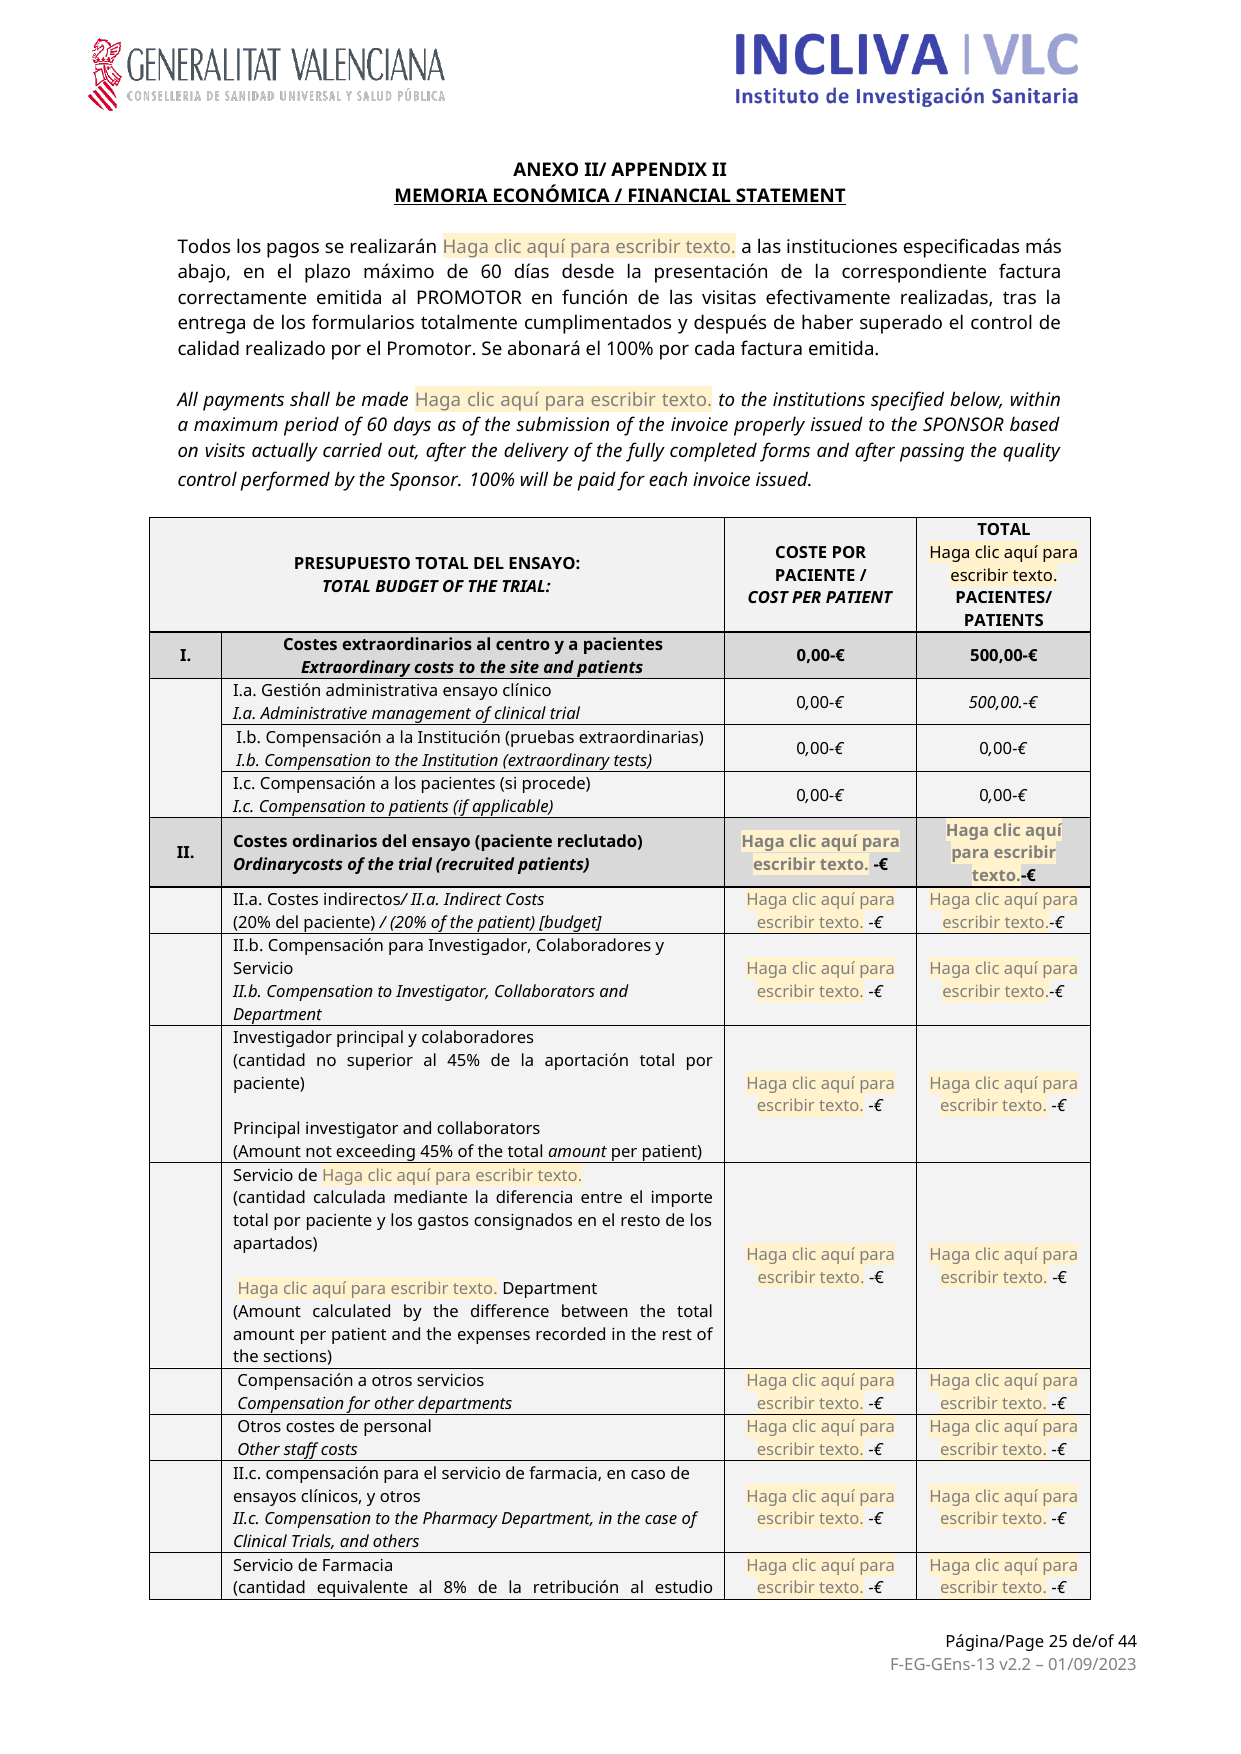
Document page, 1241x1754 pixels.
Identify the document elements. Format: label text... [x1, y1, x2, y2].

table_cell -€ [725, 1415, 757, 1460]
table_cell -€ [725, 1461, 916, 1552]
table_cell [150, 1553, 221, 1599]
table_cell -€ [1047, 1553, 1090, 1599]
table_header TOTAL PACIENTES/ PATIENTS [917, 518, 1090, 631]
table_cell Investigador principal y colaboradores (cantidad no superior al 45% de la aportación total por paciente) Principal investigator and collaborators (Amount not exceeding 45% of the total amount per patient) [222, 1026, 724, 1162]
table_cell ,-€ [725, 633, 916, 678]
table_cell [150, 1461, 221, 1552]
table_cell Servicio de (cantidad calculada mediante la diferencia entre el importe total por paciente y los gastos consignados en el resto de los apartados) Department (Amount calculated by the difference between the total amount per patient and the expenses recorded in the rest of the sections) [222, 1163, 724, 1367]
text MEMORIA ECONÓMICA / FINANCIAL STATEMENT [177, 182, 1062, 207]
table_header PRESUPUESTO TOTAL DEL ENSAYO: TOTAL BUDGET OF THE TRIAL: [150, 518, 724, 631]
table_cell -€ [917, 1553, 940, 1599]
table_header COSTE POR PACIENTE / COST PER PATIENT [725, 518, 916, 631]
table_cell -€ [864, 1415, 916, 1460]
table_cell [150, 1369, 221, 1414]
table_cell -€ [725, 818, 916, 886]
table_cell II.a. Costes indirectos/ II.a. Indirect Costs (20% del paciente) / (20% of the patient) [budget] [222, 888, 724, 933]
table_cell Costes extraordinarios al centro y a pacientes Extraordinary costs to the site and patients [222, 633, 724, 678]
table_cell -€ [917, 888, 942, 933]
picture [67, 7, 466, 141]
table_cell -€ [917, 1369, 940, 1414]
table_cell -€ [1021, 818, 1090, 886]
table_cell -€ [917, 934, 1090, 1025]
table_cell -€ [1047, 1415, 1090, 1460]
table_cell 500,00.-€ [917, 679, 1090, 724]
table_cell -€ [725, 1369, 757, 1414]
table_cell [150, 1163, 221, 1367]
table_cell ,-€ [917, 725, 1090, 771]
table_cell Costes ordinarios del ensayo (paciente reclutado) Ordinarycosts of the trial (recruited patients) [222, 818, 724, 886]
table_cell Compensación a otros servicios Compensation for other departments [222, 1369, 724, 1414]
table_cell Otros costes de personal Other staff costs [222, 1415, 724, 1460]
table_cell -€ [725, 1553, 757, 1599]
table_cell -€ [917, 1163, 1090, 1367]
table_cell ,-€ [917, 772, 1090, 817]
text ANEXO II/ APPENDIX II [177, 156, 1062, 182]
table_cell -€ [725, 934, 916, 1025]
text Todos los pagos se realizarán a las instituciones especificadas más abajo, en el plazo máximo de 60 días desde la presentación de la correspondiente factura correctamente emitida al PROMOTOR en función de las visitas efectivamente realizadas, tras la entrega de los formularios totalmente cumplimentados y después de haber superado el control de calidad realizado por el Promotor. Se abonará el 100% por cada factura emitida. [177, 233, 1062, 361]
table_cell II.b. Compensación para Investigador, Colaboradores y Servicio II.b. Compensation to Investigator, Collaborators and Department [222, 934, 724, 1025]
table_cell -€ [725, 888, 757, 933]
table_cell ,-€ [917, 633, 1090, 678]
table_cell ,-€ [725, 679, 916, 724]
table_cell -€ [1049, 888, 1090, 933]
table_cell [150, 1415, 221, 1460]
table_cell -€ [864, 1553, 916, 1599]
table_cell -€ [864, 888, 916, 933]
table_cell I. [150, 633, 221, 678]
table_cell [150, 888, 221, 933]
table_cell -€ [725, 1163, 916, 1367]
table_cell -€ [917, 1026, 1090, 1162]
table_cell ,-€ [725, 725, 916, 771]
table_cell -€ [917, 1415, 940, 1460]
picture [727, 9, 1080, 138]
table_cell -€ [917, 818, 972, 886]
table_cell [150, 934, 221, 1025]
table_cell ,-€ [725, 772, 916, 817]
table_cell I.b. Compensación a la Institución (pruebas extraordinarias) I.b. Compensation to the Institution (extraordinary tests) [222, 725, 724, 771]
table_cell II.c. compensación para el servicio de farmacia, en caso de ensayos clínicos, y otros II.c. Compensation to the Pharmacy Department, in the case of Clinical Trials, and others [222, 1461, 724, 1552]
table_cell [150, 1026, 221, 1162]
table_cell -€ [725, 1026, 916, 1162]
table_cell I.c. Compensación a los pacientes (si procede) I.c. Compensation to patients (if applicable) [222, 772, 724, 817]
table_cell -€ [864, 1369, 916, 1414]
table_cell II. [150, 818, 221, 886]
table_cell -€ [1047, 1369, 1090, 1414]
table_cell [150, 679, 221, 817]
table_cell I.a. Gestión administrativa ensayo clínico I.a. Administrative management of clinical trial [222, 679, 724, 724]
table_cell -€ [917, 1461, 1090, 1552]
text All payments shall be made to the institutions specified below, within a maximum period of 60 days as of the submission of the invoice properly issued to the SPONSOR based on visits actually carried out, after the delivery of the fully completed forms and after passing the quality control performed by the Sponsor. 100% will be paid for each invoice issued. [177, 386, 1063, 491]
